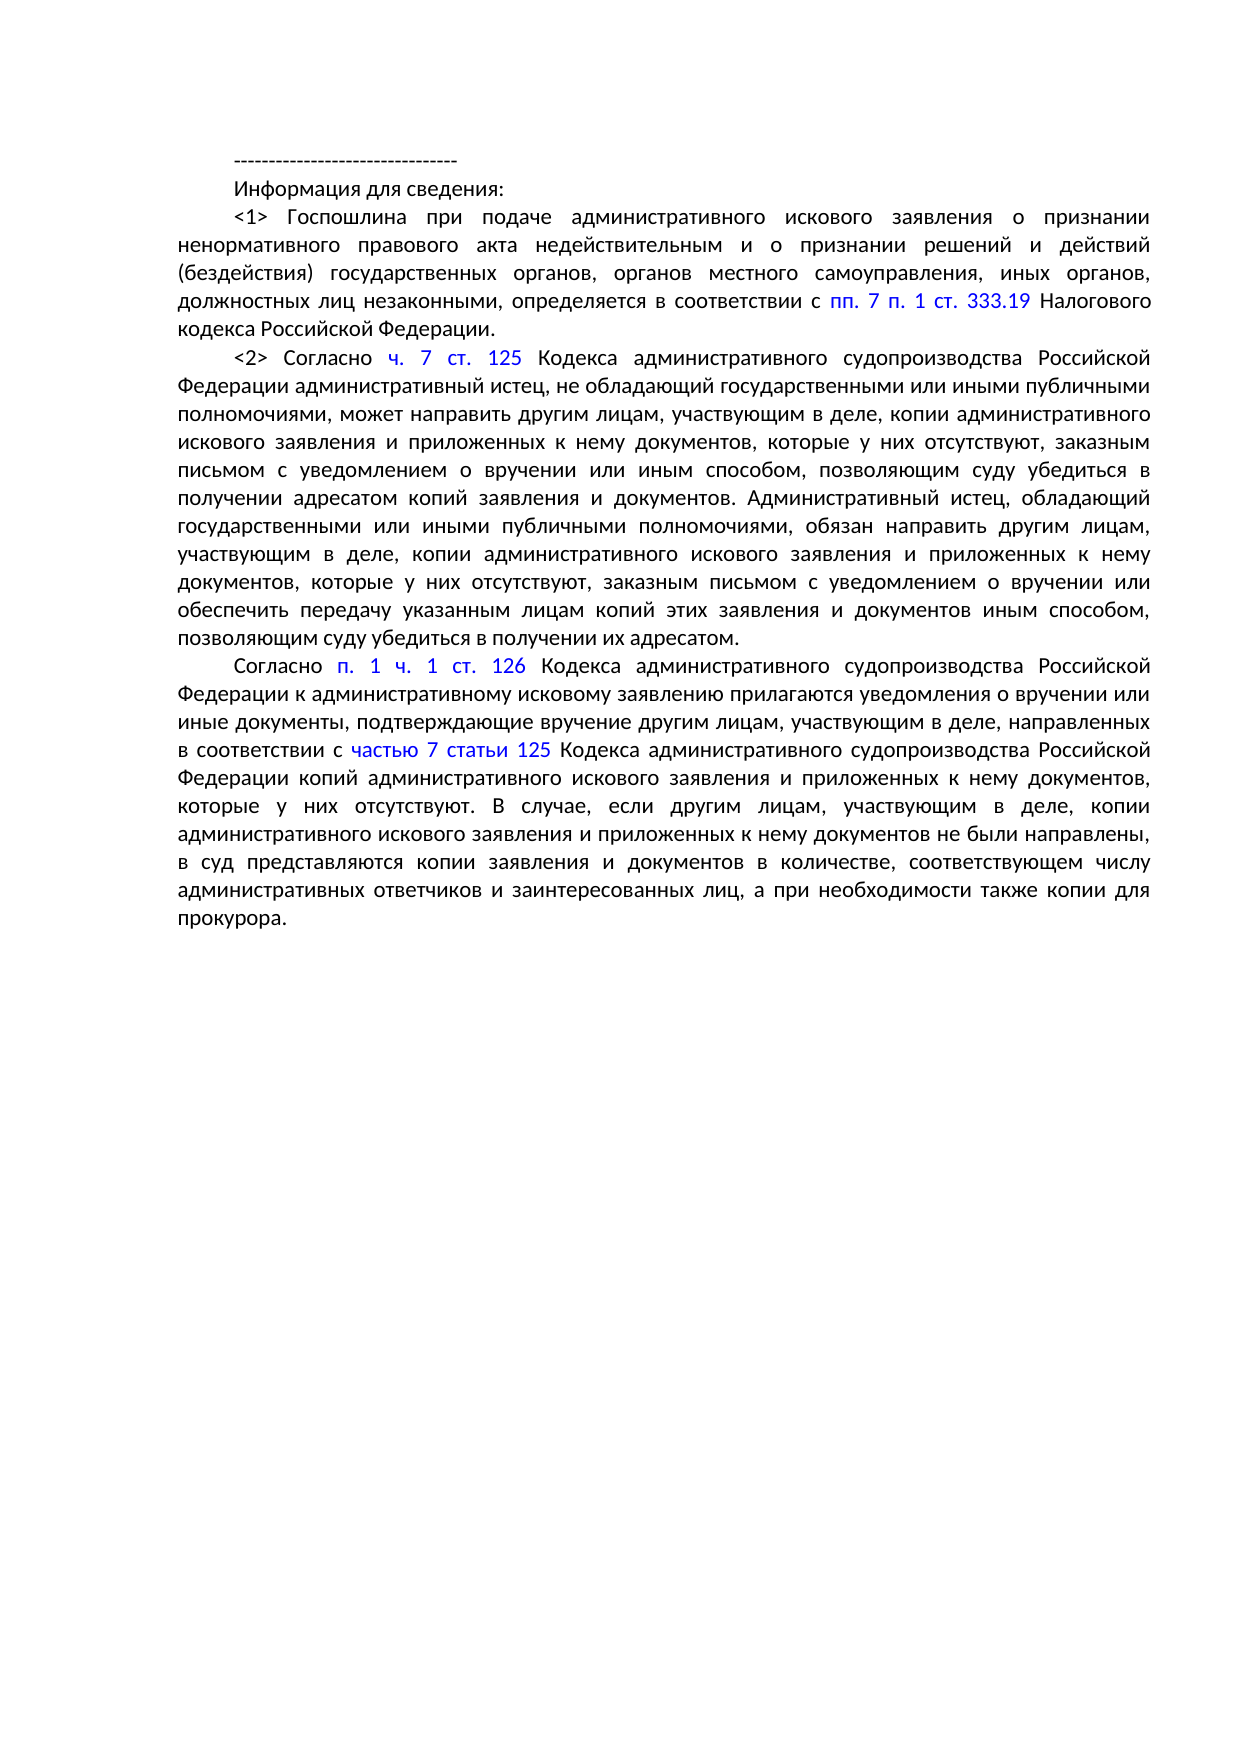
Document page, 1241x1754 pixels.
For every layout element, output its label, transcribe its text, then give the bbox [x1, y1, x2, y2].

text <1> Госпошлина при подаче административного искового заявления о признании ненормативного правового акта недействительным и о признании решений и действий (бездействия) государственных органов, органов местного самоуправления, иных органов, должностных лиц незаконными, определяется в соответствии с пп. 7 п. 1 ст. 333.19 Налогового кодекса Российской Федерации. [177, 202, 1152, 343]
text <2> Согласно ч. 7 ст. 125 Кодекса административного судопроизводства Российской Федерации административный истец, не обладающий государственными или иными публичными полномочиями, может направить другим лицам, участвующим в деле, копии административного искового заявления и приложенных к нему документов, которые у них отсутствуют, заказным письмом с уведомлением о вручении или иным способом, позволяющим суду убедиться в получении адресатом копий заявления и документов. Административный истец, обладающий государственными или иными публичными полномочиями, обязан направить другим лицам, участвующим в деле, копии административного искового заявления и приложенных к нему документов, которые у них отсутствуют, заказным письмом с уведомлением о вручении или обеспечить передачу указанным лицам копий этих заявления и документов иным способом, позволяющим суду убедиться в получении их адресатом. [177, 343, 1152, 651]
text Согласно п. 1 ч. 1 ст. 126 Кодекса административного судопроизводства Российской Федерации к административному исковому заявлению прилагаются уведомления о вручении или иные документы, подтверждающие вручение другим лицам, участвующим в деле, направленных в соответствии с частью 7 статьи 125 Кодекса административного судопроизводства Российской Федерации копий административного искового заявления и приложенных к нему документов, которые у них отсутствуют. В случае, если другим лицам, участвующим в деле, копии административного искового заявления и приложенных к нему документов не были направлены, в суд представляются копии заявления и документов в количестве, соответствующем числу административных ответчиков и заинтересованных лиц, а при необходимости также копии для прокурора. [177, 651, 1152, 931]
text Информация для сведения: [177, 174, 1152, 202]
text -------------------------------- [177, 146, 1152, 174]
